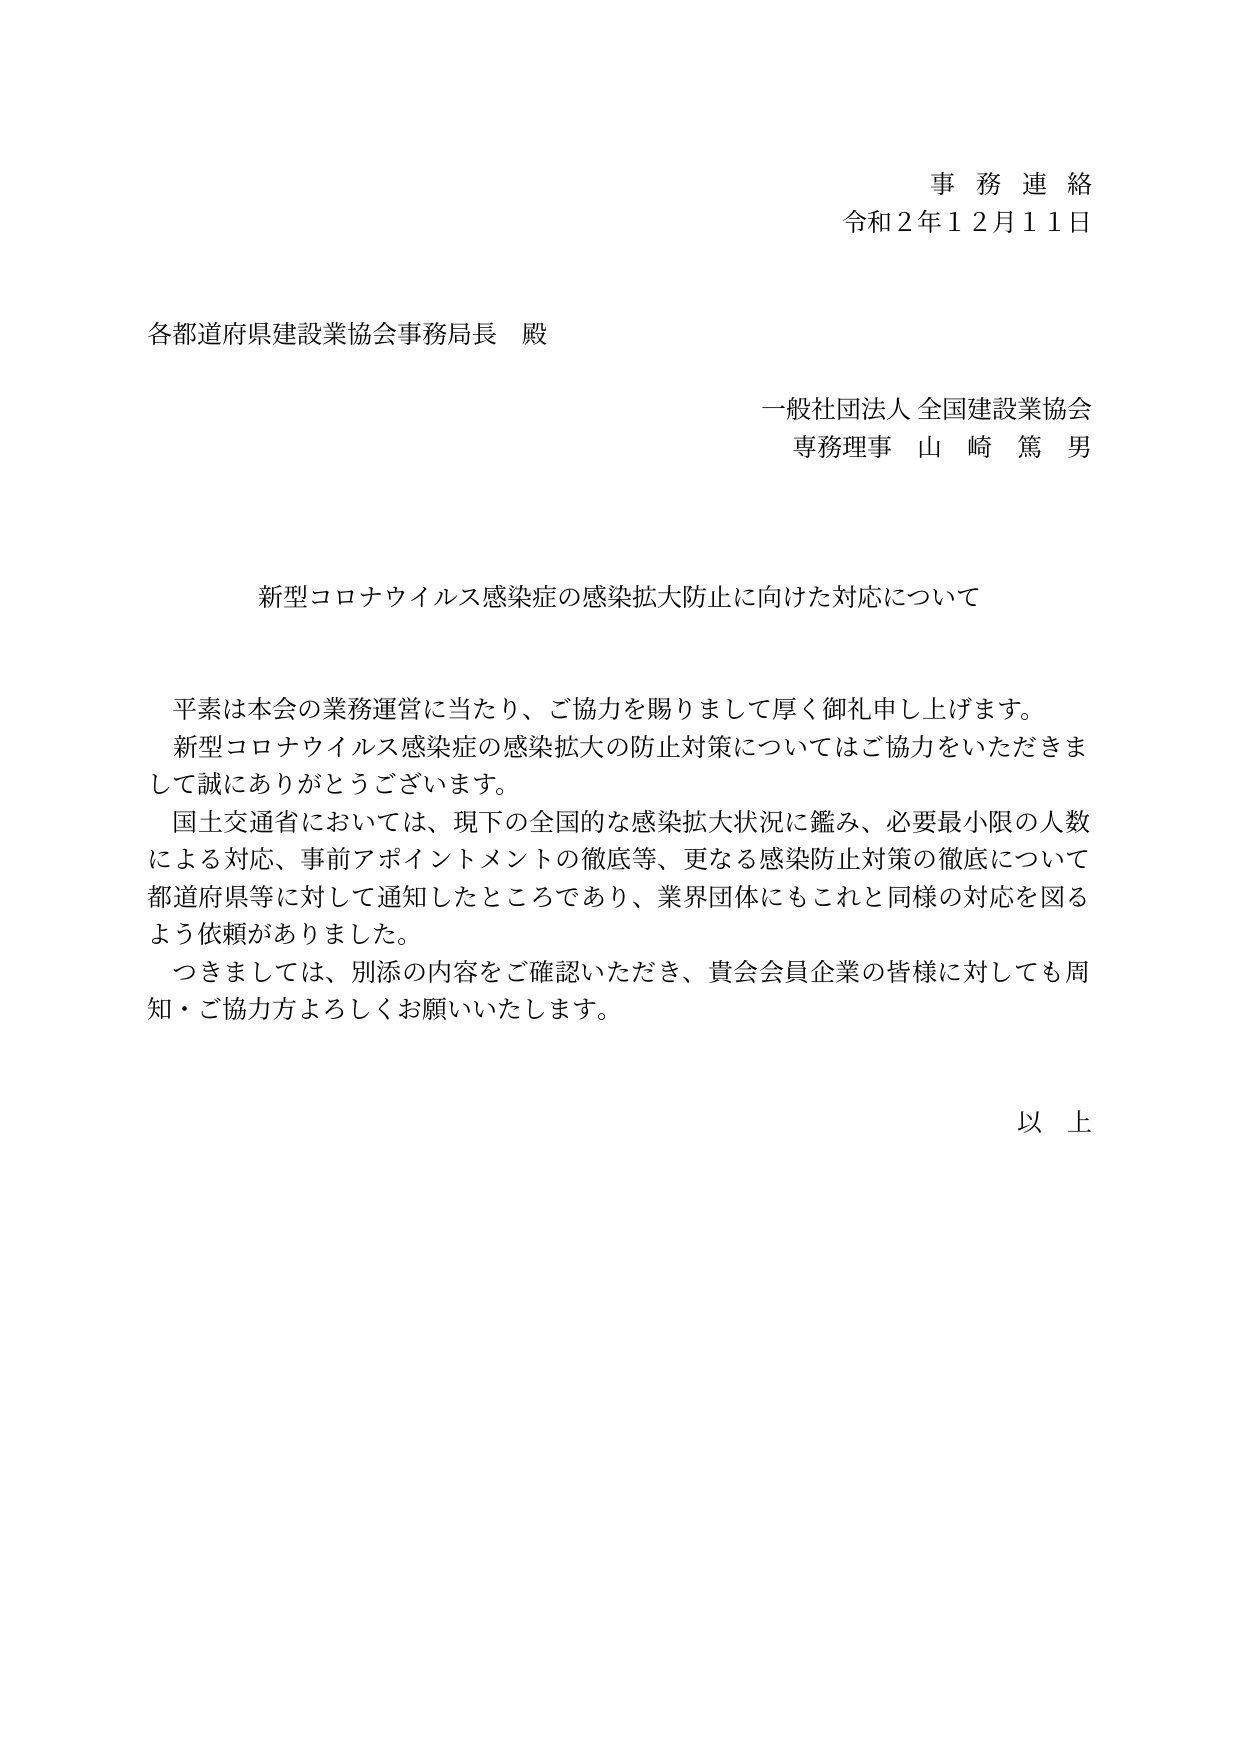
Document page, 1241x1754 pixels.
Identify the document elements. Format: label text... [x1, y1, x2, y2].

text 平素は本会の業務運営に当たり、ご協力を賜りまして厚く御礼申し上げます。 [148, 689, 1092, 727]
text 各都道府県建設業協会事務局長 殿 [148, 314, 1092, 352]
text 専務理事 山 崎 篤 男 [148, 427, 1092, 464]
text 国土交通省においては、現下の全国的な感染拡大状況に鑑み、必要最小限の人数による対応、事前アポイントメントの徹底等、更なる感染防止対策の徹底について都道府県等に対して通知したところであり、業界団体にもこれと同様の対応を図るよう依頼がありました。 [148, 802, 1092, 952]
text 一般社団法人 全国建設業協会 [148, 389, 1092, 427]
text 以 上 [148, 1102, 1092, 1139]
text 新型コロナウイルス感染症の感染拡大の防止対策についてはご協力をいただきまして誠にありがとうございます。 [148, 727, 1092, 802]
text つきましては、別添の内容をご確認いただき、貴会会員企業の皆様に対しても周知・ご協力方よろしくお願いいたします。 [148, 952, 1092, 1027]
text 事務連絡 [148, 164, 1092, 202]
text 令和２年１２月１１日 [148, 202, 1092, 239]
text 新型コロナウイルス感染症の感染拡大防止に向けた対応について [148, 577, 1092, 614]
